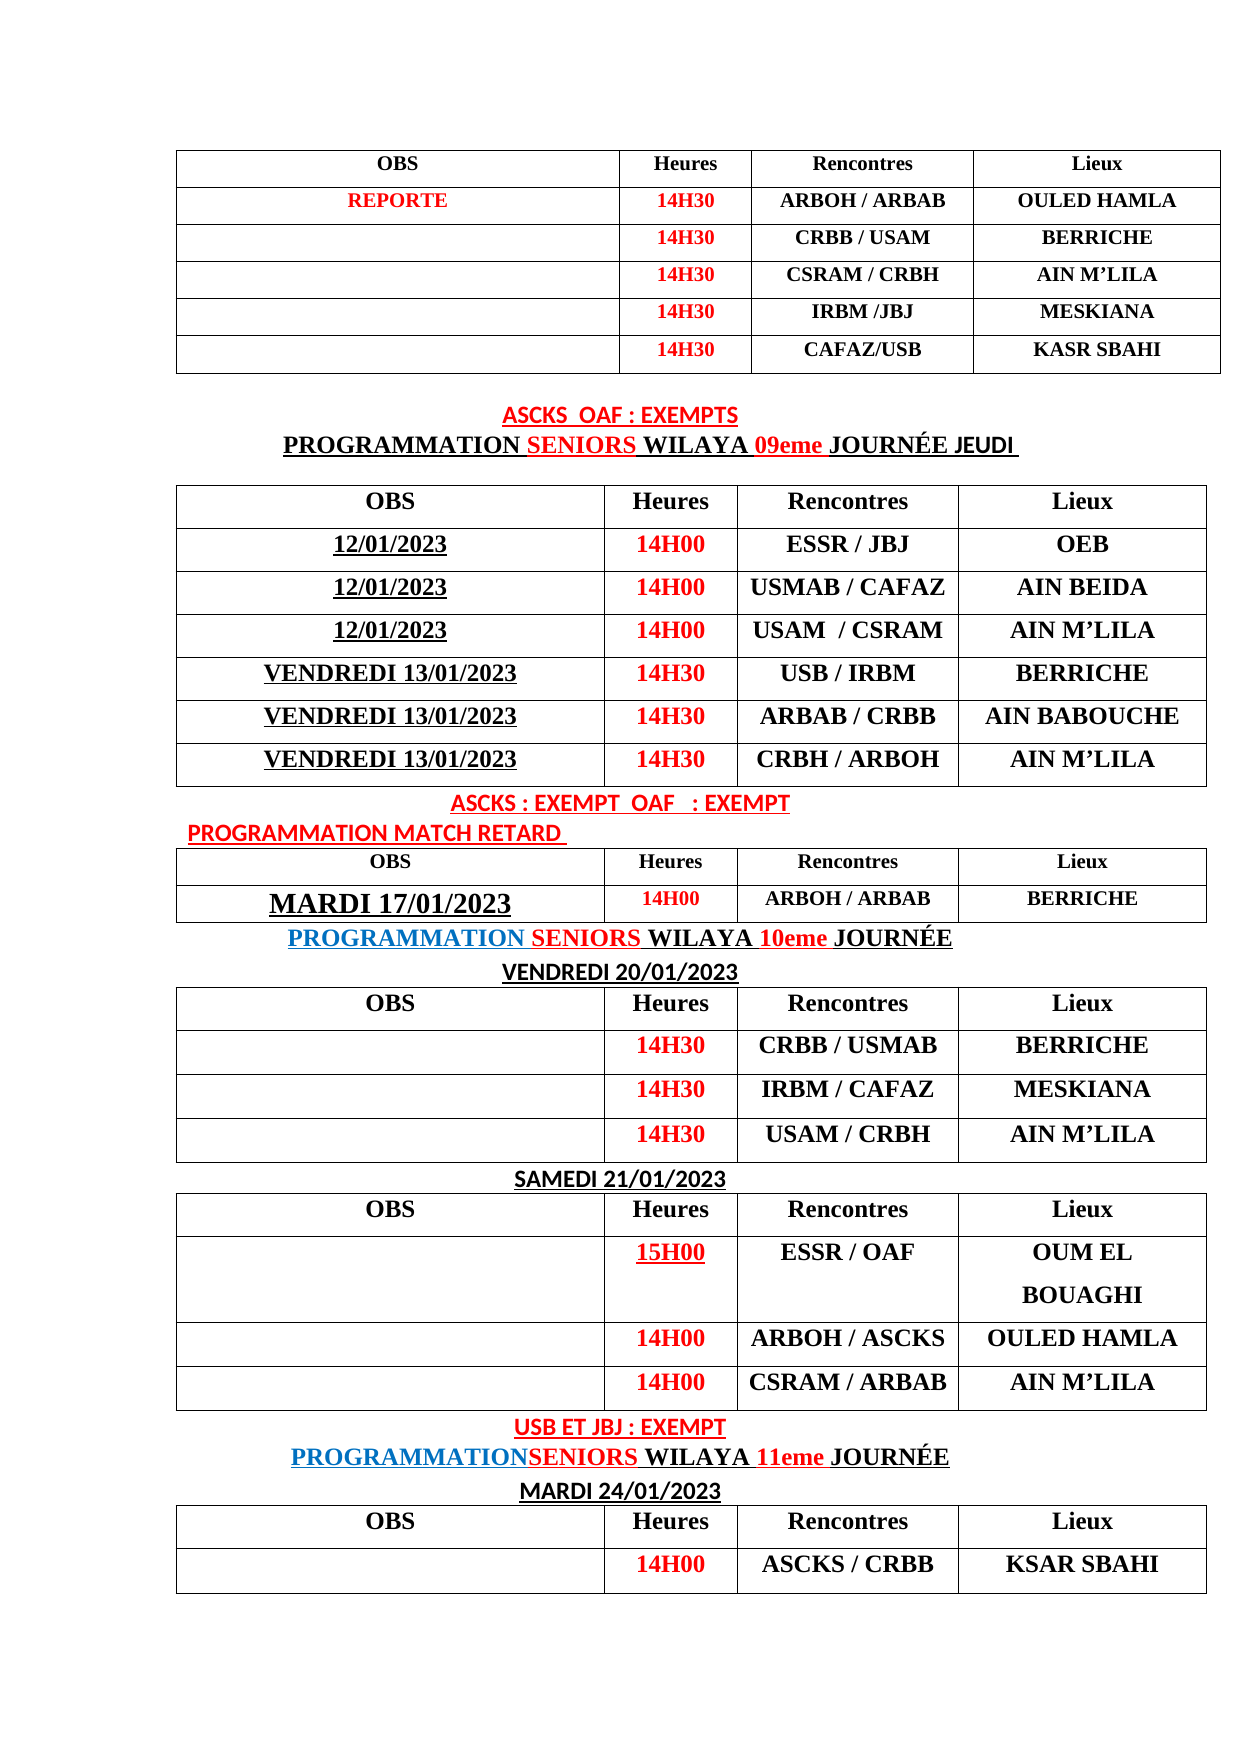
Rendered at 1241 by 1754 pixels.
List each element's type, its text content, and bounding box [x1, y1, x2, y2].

table_cell ARBOH / ASCKS [738, 1323, 958, 1366]
text SAMEDI 21/01/2023 [187, 1163, 1053, 1193]
table_cell ARBAB / CRBB [738, 701, 958, 743]
table_cell AIN M’LILA [959, 1119, 1206, 1162]
table_cell VENDREDI 13/01/2023 [177, 658, 604, 700]
table_cell AIN BEIDA [959, 572, 1206, 614]
table_header Heures [605, 849, 737, 885]
table_cell KASR SBAHI [974, 336, 1220, 372]
table_cell 14H00 [605, 615, 737, 657]
table_cell BERRICHE [959, 1031, 1206, 1073]
table_cell [177, 336, 619, 372]
table_cell ARBOH / ARBAB [738, 886, 958, 922]
table_cell USAM / CRBH [738, 1119, 958, 1162]
table_header Heures [620, 151, 751, 187]
table_cell 14H30 [620, 299, 751, 335]
table_cell 14H30 [605, 1075, 737, 1118]
table_cell [177, 1119, 604, 1162]
table_cell ESSR / JBJ [738, 529, 958, 571]
table_cell 14H30 [605, 744, 737, 786]
table_cell CRBH / ARBOH [738, 744, 958, 786]
table_cell ASCKS / CRBB [738, 1549, 958, 1592]
text USB ET JBJ : EXEMPT [187, 1411, 1053, 1442]
table_cell 14H30 [605, 701, 737, 743]
table_cell MESKIANA [959, 1075, 1206, 1118]
table_cell 12/01/2023 [177, 529, 604, 571]
text VENDREDI 20/01/2023 [187, 956, 1053, 987]
table_header Rencontres [738, 988, 958, 1029]
text ASCKS : EXEMPT OAF : EXEMPT [187, 787, 1053, 817]
table_cell [177, 1367, 604, 1410]
table_cell CAFAZ/USB [752, 336, 973, 372]
table_header OBS [177, 486, 604, 528]
table_cell [177, 1549, 604, 1592]
table_cell AIN M’LILA [959, 1367, 1206, 1410]
table_cell CRBB / USAM [752, 225, 973, 261]
table_header Lieux [959, 486, 1206, 528]
table_cell 14H30 [620, 336, 751, 372]
table_cell BERRICHE [959, 886, 1206, 922]
table_cell AIN BABOUCHE [959, 701, 1206, 743]
table_cell [177, 299, 619, 335]
table_cell [177, 1075, 604, 1118]
table_header Rencontres [738, 849, 958, 885]
table_header Lieux [959, 988, 1206, 1029]
table_cell MESKIANA [974, 299, 1220, 335]
table_header OBS [177, 988, 604, 1029]
text PROGRAMMATION SENIORS WILAYA 09eme JOURNÉE JEUDI [187, 429, 1053, 460]
table_cell ESSR / OAF [738, 1237, 958, 1322]
table_header OBS [177, 849, 604, 885]
table_header Rencontres [738, 1506, 958, 1548]
table_cell KSAR SBAHI [959, 1549, 1206, 1592]
text ASCKS OAF : EXEMPTS [187, 399, 1053, 429]
table_header Lieux [959, 849, 1206, 885]
table_cell OULED HAMLA [959, 1323, 1206, 1366]
table_cell BERRICHE [974, 225, 1220, 261]
table_header Lieux [959, 1194, 1206, 1236]
table_cell AIN M’LILA [974, 262, 1220, 298]
table_cell IRBM /JBJ [752, 299, 973, 335]
table_cell [177, 1323, 604, 1366]
table_cell 12/01/2023 [177, 615, 604, 657]
table_cell IRBM / CAFAZ [738, 1075, 958, 1118]
table_cell MARDI 17/01/2023 [177, 886, 604, 922]
table_cell 14H30 [605, 658, 737, 700]
table_cell [177, 1031, 604, 1073]
table_header Heures [605, 1194, 737, 1236]
table_cell 14H00 [605, 1323, 737, 1366]
table_cell CSRAM / ARBAB [738, 1367, 958, 1410]
table_cell 14H30 [605, 1031, 737, 1073]
table_header OBS [177, 1194, 604, 1236]
table_header Lieux [974, 151, 1220, 187]
table_cell [177, 225, 619, 261]
table_cell VENDREDI 13/01/2023 [177, 744, 604, 786]
table_cell CSRAM / CRBH [752, 262, 973, 298]
table_header Heures [605, 988, 737, 1029]
table_cell 14H00 [605, 572, 737, 614]
table_cell OEB [959, 529, 1206, 571]
table_cell 14H00 [605, 1367, 737, 1410]
table_cell REPORTE [177, 188, 619, 224]
table_header Heures [605, 1506, 737, 1548]
table_cell BERRICHE [959, 658, 1206, 700]
table_cell AIN M’LILA [959, 615, 1206, 657]
table_header OBS [177, 151, 619, 187]
table_header Rencontres [752, 151, 973, 187]
table_cell VENDREDI 13/01/2023 [177, 701, 604, 743]
table_cell 14H30 [620, 188, 751, 224]
table_cell OULED HAMLA [974, 188, 1220, 224]
table_cell [177, 262, 619, 298]
table_cell [177, 1237, 604, 1322]
table_cell OUM EL BOUAGHI [959, 1237, 1206, 1322]
table_cell USMAB / CAFAZ [738, 572, 958, 614]
table_cell 14H30 [620, 225, 751, 261]
table_cell 14H30 [605, 1119, 737, 1162]
text PROGRAMMATIONSENIORS WILAYA 11eme JOURNÉE [187, 1442, 1053, 1471]
table_cell USB / IRBM [738, 658, 958, 700]
table_cell 15H00 [605, 1237, 737, 1322]
table_cell CRBB / USMAB [738, 1031, 958, 1073]
table_cell 14H00 [605, 886, 737, 922]
table_header OBS [177, 1506, 604, 1548]
table_header Lieux [959, 1506, 1206, 1548]
table_cell 12/01/2023 [177, 572, 604, 614]
table_header Heures [605, 486, 737, 528]
table_header Rencontres [738, 486, 958, 528]
table_cell AIN M’LILA [959, 744, 1206, 786]
text PROGRAMMATION MATCH RETARD [187, 817, 1053, 848]
table_cell 14H30 [620, 262, 751, 298]
text PROGRAMMATION SENIORS WILAYA 10eme JOURNÉE [187, 923, 1053, 952]
table_cell 14H00 [605, 529, 737, 571]
table_cell USAM / CSRAM [738, 615, 958, 657]
table_cell 14H00 [605, 1549, 737, 1592]
text MARDI 24/01/2023 [187, 1475, 1053, 1505]
table_header Rencontres [738, 1194, 958, 1236]
table_cell ARBOH / ARBAB [752, 188, 973, 224]
